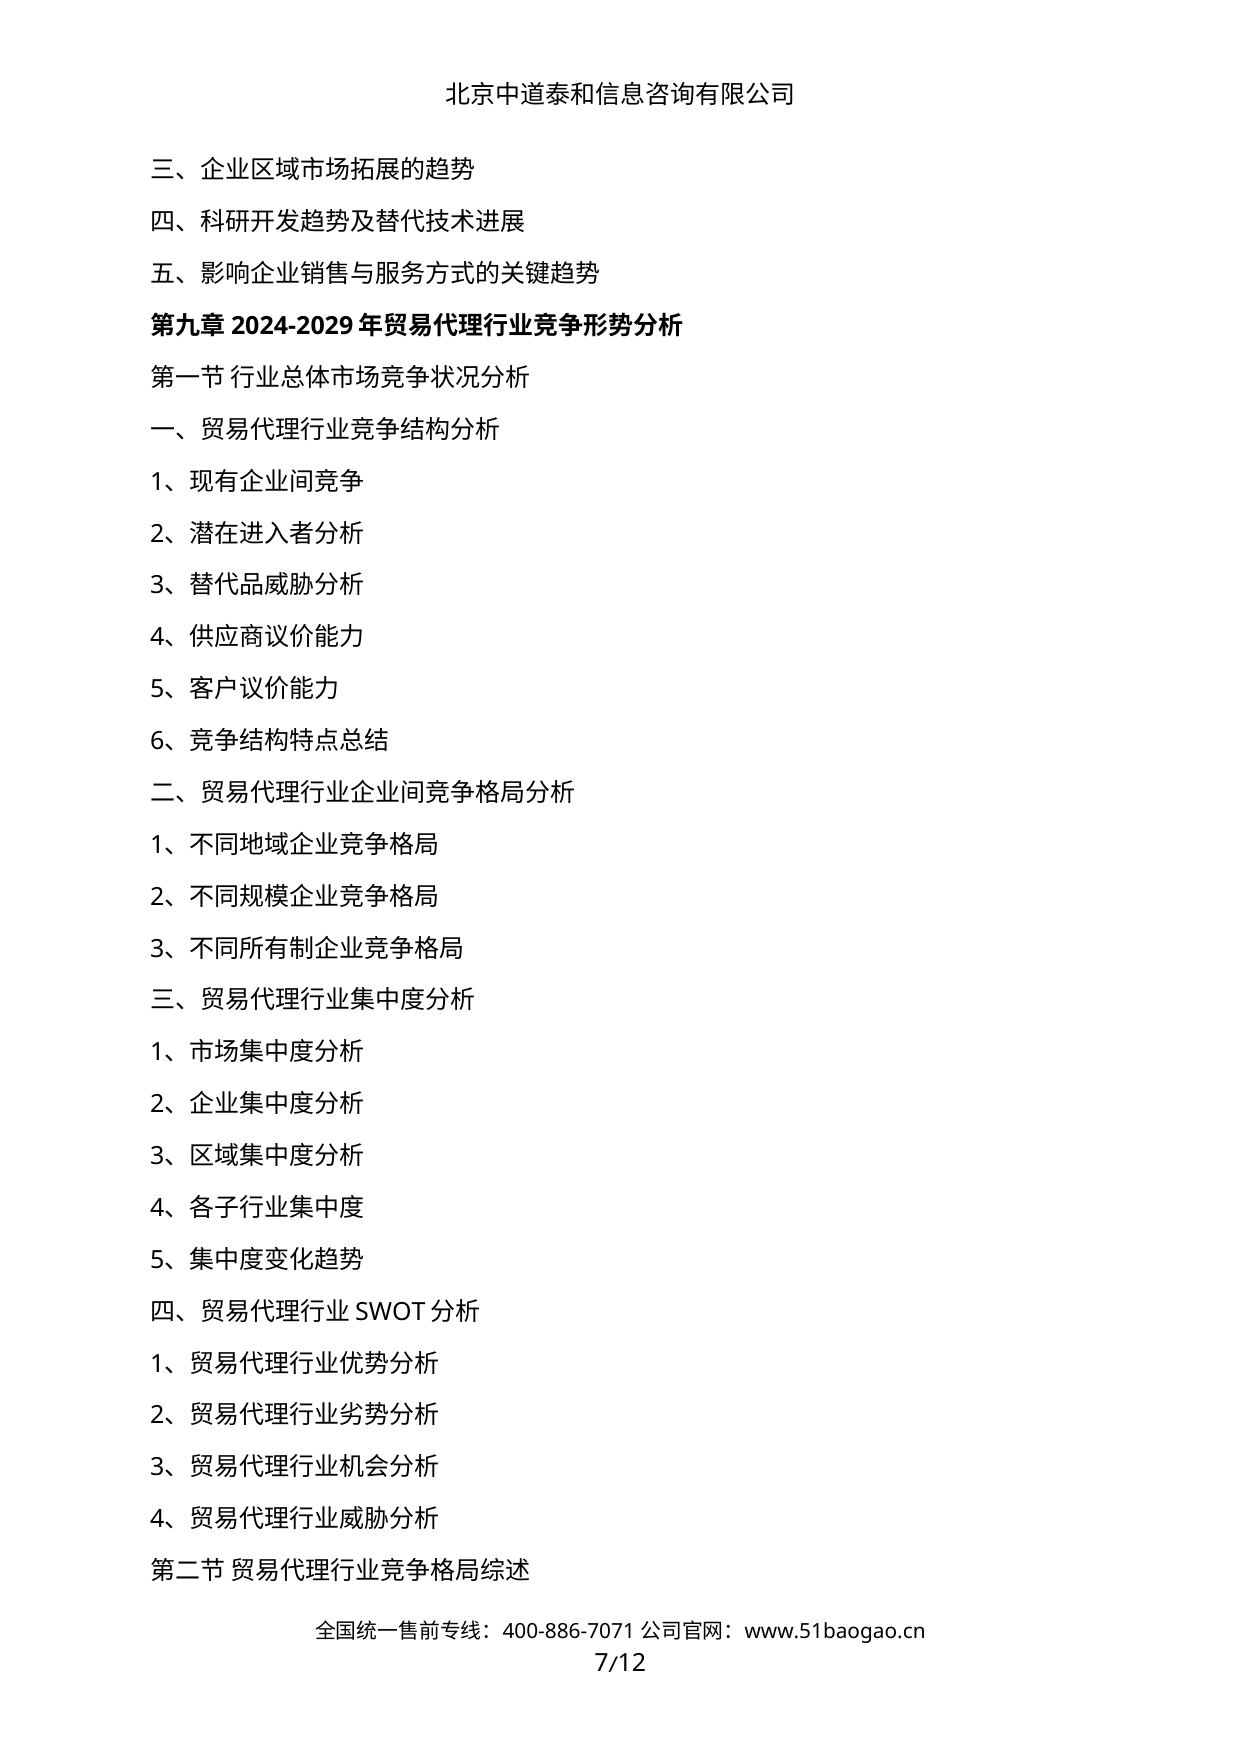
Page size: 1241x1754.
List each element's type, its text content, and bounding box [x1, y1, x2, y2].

text 3、不同所有制企业竞争格局 [150, 928, 1090, 964]
text 四、科研开发趋势及替代技术进展 [150, 202, 1090, 238]
text 6、竞争结构特点总结 [150, 721, 1090, 757]
text 四、贸易代理行业SWOT分析 [150, 1291, 1090, 1327]
text 1、不同地域企业竞争格局 [150, 824, 1090, 861]
text 第九章 2024-2029年贸易代理行业竞争形势分析 [150, 306, 1090, 342]
text 第一节 行业总体市场竞争状况分析 [150, 357, 1090, 394]
text 2、不同规模企业竞争格局 [150, 876, 1090, 912]
text 第二节 贸易代理行业竞争格局综述 [150, 1551, 1090, 1587]
text 5、集中度变化趋势 [150, 1239, 1090, 1276]
text 3、区域集中度分析 [150, 1136, 1090, 1172]
text 五、影响企业销售与服务方式的关键趋势 [150, 254, 1090, 290]
text 2、企业集中度分析 [150, 1084, 1090, 1120]
text 2、潜在进入者分析 [150, 513, 1090, 549]
text 5、客户议价能力 [150, 669, 1090, 705]
text 三、贸易代理行业集中度分析 [150, 980, 1090, 1016]
text 三、企业区域市场拓展的趋势 [150, 150, 1090, 186]
text 一、贸易代理行业竞争结构分析 [150, 409, 1090, 446]
text 4、各子行业集中度 [150, 1187, 1090, 1224]
text 二、贸易代理行业企业间竞争格局分析 [150, 772, 1090, 809]
text 2、贸易代理行业劣势分析 [150, 1395, 1090, 1431]
text 4、贸易代理行业威胁分析 [150, 1499, 1090, 1535]
text 4、供应商议价能力 [150, 617, 1090, 653]
text 1、现有企业间竞争 [150, 461, 1090, 497]
text 1、贸易代理行业优势分析 [150, 1343, 1090, 1379]
text 1、市场集中度分析 [150, 1032, 1090, 1068]
text 3、替代品威胁分析 [150, 565, 1090, 601]
text 3、贸易代理行业机会分析 [150, 1447, 1090, 1483]
